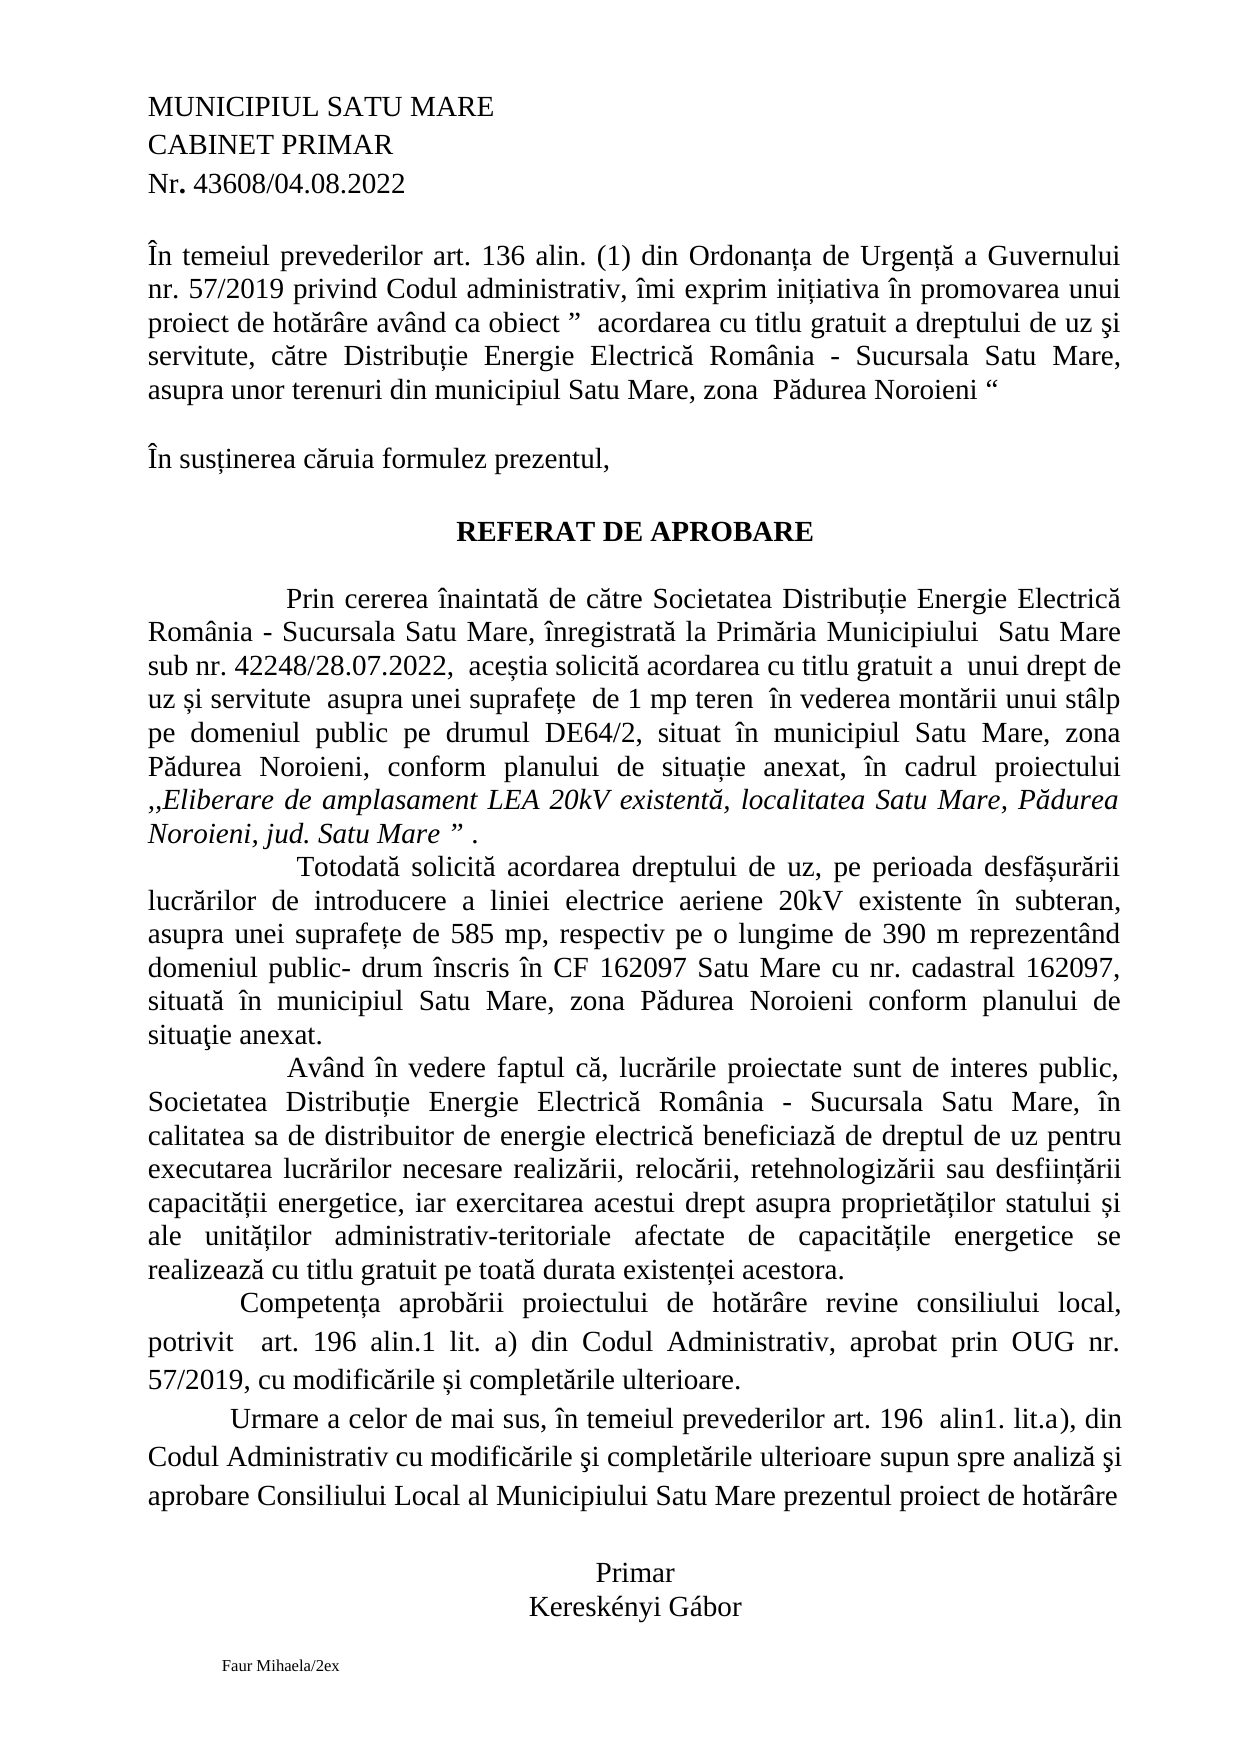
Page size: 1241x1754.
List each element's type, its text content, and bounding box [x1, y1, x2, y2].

text CABINET PRIMAR [148, 127, 1122, 161]
text Faur Mihaela/2ex [148, 1656, 1122, 1675]
text Kereskényi Gábor [148, 1589, 1122, 1622]
text MUNICIPIUL SATU MARE [148, 89, 1122, 122]
text Competența aprobării proiectului de hotărâre revine consiliului local, potrivit art. 196 alin.1 lit. a) din Codul Administrativ, aprobat prin OUG nr. 57/2019, cu modificările și completările ulterioare. [148, 1285, 1122, 1396]
text REFERAT DE APROBARE [148, 514, 1122, 547]
text Prin cererea înaintată de către Societatea Distribuție Energie Electrică România - Sucursala Satu Mare, înregistrată la Primăria Municipiului Satu Mare sub nr. 42248/28.07.2022, aceștia solicită acordarea cu titlu gratuit a unui drept de uz și servitute asupra unei suprafețe de 1 mp teren în vederea montării unui stâlp pe domeniul public pe drumul DE64/2, situat în municipiul Satu Mare, zona Pădurea Noroieni, conform planului de situație anexat, în cadrul proiectului ,,Eliberare de amplasament LEA 20kV existentă, localitatea Satu Mare, Pădurea Noroieni, jud. Satu Mare ” . [148, 581, 1122, 849]
list În temeiul prevederilor art. 136 alin. (1) din Ordonanța de Urgență a Guvernului nr. 57/2019 privind Codul administrativ, îmi exprim inițiativa în promovarea unui proiect de hotărâre având ca obiect ” acordarea cu titlu gratuit a dreptului de uz şi servitute, către Distribuție Energie Electrică România - Sucursala Satu Mare, asupra unor terenuri din municipiul Satu Mare, zona Pădurea Noroieni “ [148, 238, 1122, 406]
text Nr. 43608/04.08.2022 [148, 166, 1122, 199]
text Totodată solicită acordarea dreptului de uz, pe perioada desfășurării lucrărilor de introducere a liniei electrice aeriene 20kV existente în subteran, asupra unei suprafețe de 585 mp, respectiv pe o lungime de 390 m reprezentând domeniul public- drum înscris în CF 162097 Satu Mare cu nr. cadastral 162097, situată în municipiul Satu Mare, zona Pădurea Noroieni conform planului de situaţie anexat. [148, 849, 1122, 1051]
text În susținerea căruia formulez prezentul, [148, 442, 1122, 475]
text Primar [148, 1555, 1122, 1589]
text Urmare a celor de mai sus, în temeiul prevederilor art. 196 alin1. lit.a), din Codul Administrativ cu modificările şi completările ulterioare supun spre analiză şi aprobare Consiliului Local al Municipiului Satu Mare prezentul proiect de hotărâre [148, 1401, 1122, 1512]
text Având în vedere faptul că, lucrările proiectate sunt de interes public, Societatea Distribuție Energie Electrică România - Sucursala Satu Mare, în calitatea sa de distribuitor de energie electrică beneficiază de dreptul de uz pentru executarea lucrărilor necesare realizării, relocării, retehnologizării sau desființării capacității energetice, iar exercitarea acestui drept asupra proprietăților statului și ale unităților administrativ-teritoriale afectate de capacitățile energetice se realizează cu titlu gratuit pe toată durata existenței acestora. [148, 1051, 1122, 1285]
